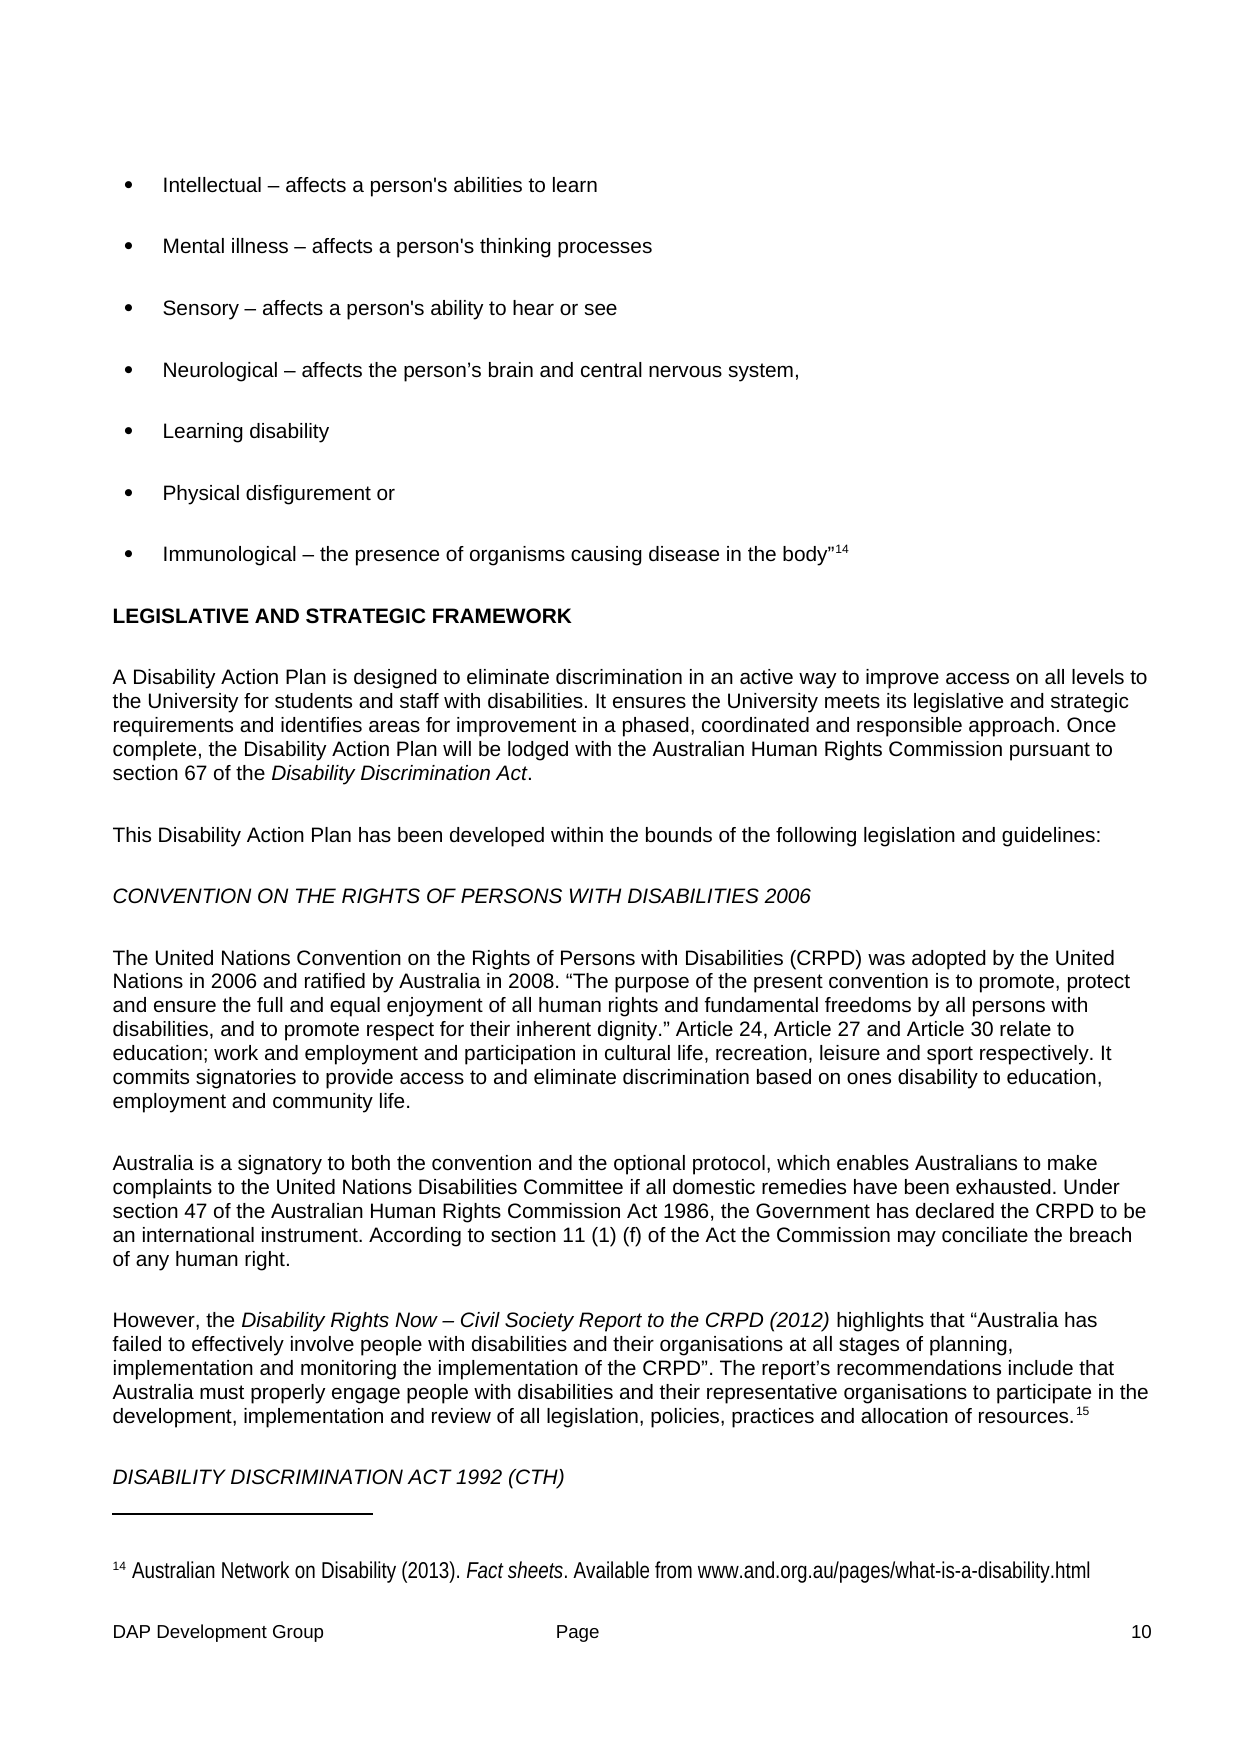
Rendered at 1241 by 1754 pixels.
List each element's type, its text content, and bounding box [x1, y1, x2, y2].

list Immunological – the presence of organisms causing disease in the body” [125, 542, 1127, 566]
text This Disability Action Plan has been developed within the bounds of the following legislation and guidelines: [112, 822, 1152, 846]
subtitle Legislative and strategic Framework [112, 604, 1152, 628]
text The United Nations Convention on the Rights of Persons with Disabilities (CRPD) was adopted by the United Nations in 2006 and ratified by Australia in 2008. “The purpose of the present convention is to promote, protect and ensure the full and equal enjoyment of all human rights and fundamental freedoms by all persons with disabilities, and to promote respect for their inherent dignity.” Article 24, Article 27 and Article 30 relate to education; work and employment and participation in cultural life, recreation, leisure and sport respectively. It commits signatories to provide access to and eliminate discrimination based on ones disability to education, employment and community life. [112, 945, 1152, 1113]
list Intellectual – affects a person's abilities to learn [125, 173, 1127, 197]
subtitle Convention on the Rights of Persons with Disabilities 2006 [112, 884, 1152, 908]
subtitle Disability Discrimination Act 1992 (Cth) [112, 1465, 1152, 1489]
text Australia is a signatory to both the convention and the optional protocol, which enables Australians to make complaints to the United Nations Disabilities Committee if all domestic remedies have been exhausted. Under section 47 of the Australian Human Rights Commission Act 1986, the Government has declared the CRPD to be an international instrument. According to section 11 (1) (f) of the Act the Commission may conciliate the breach of any human right. [112, 1151, 1152, 1270]
list Learning disability [125, 419, 1127, 443]
text A Disability Action Plan is designed to eliminate discrimination in an active way to improve access on all levels to the University for students and staff with disabilities. It ensures the University meets its legislative and strategic requirements and identifies areas for improvement in a phased, coordinated and responsible approach. Once complete, the Disability Action Plan will be lodged with the Australian Human Rights Commission pursuant to section 67 of the Disability Discrimination Act. [112, 665, 1152, 785]
list Neurological – affects the person’s brain and central nervous system, [125, 357, 1127, 382]
list Physical disfigurement or [125, 481, 1127, 505]
list Sensory – affects a person's ability to hear or see [125, 296, 1127, 320]
text However, the Disability Rights Now – Civil Society Report to the CRPD (2012) highlights that “Australia has failed to effectively involve people with disabilities and their organisations at all stages of planning, implementation and monitoring the implementation of the CRPD”. The report’s recommendations include that Australia must properly engage people with disabilities and their representative organisations to participate in the development, implementation and review of all legislation, policies, practices and allocation of resources. [112, 1308, 1152, 1428]
list Mental illness – affects a person's thinking processes [125, 234, 1127, 258]
